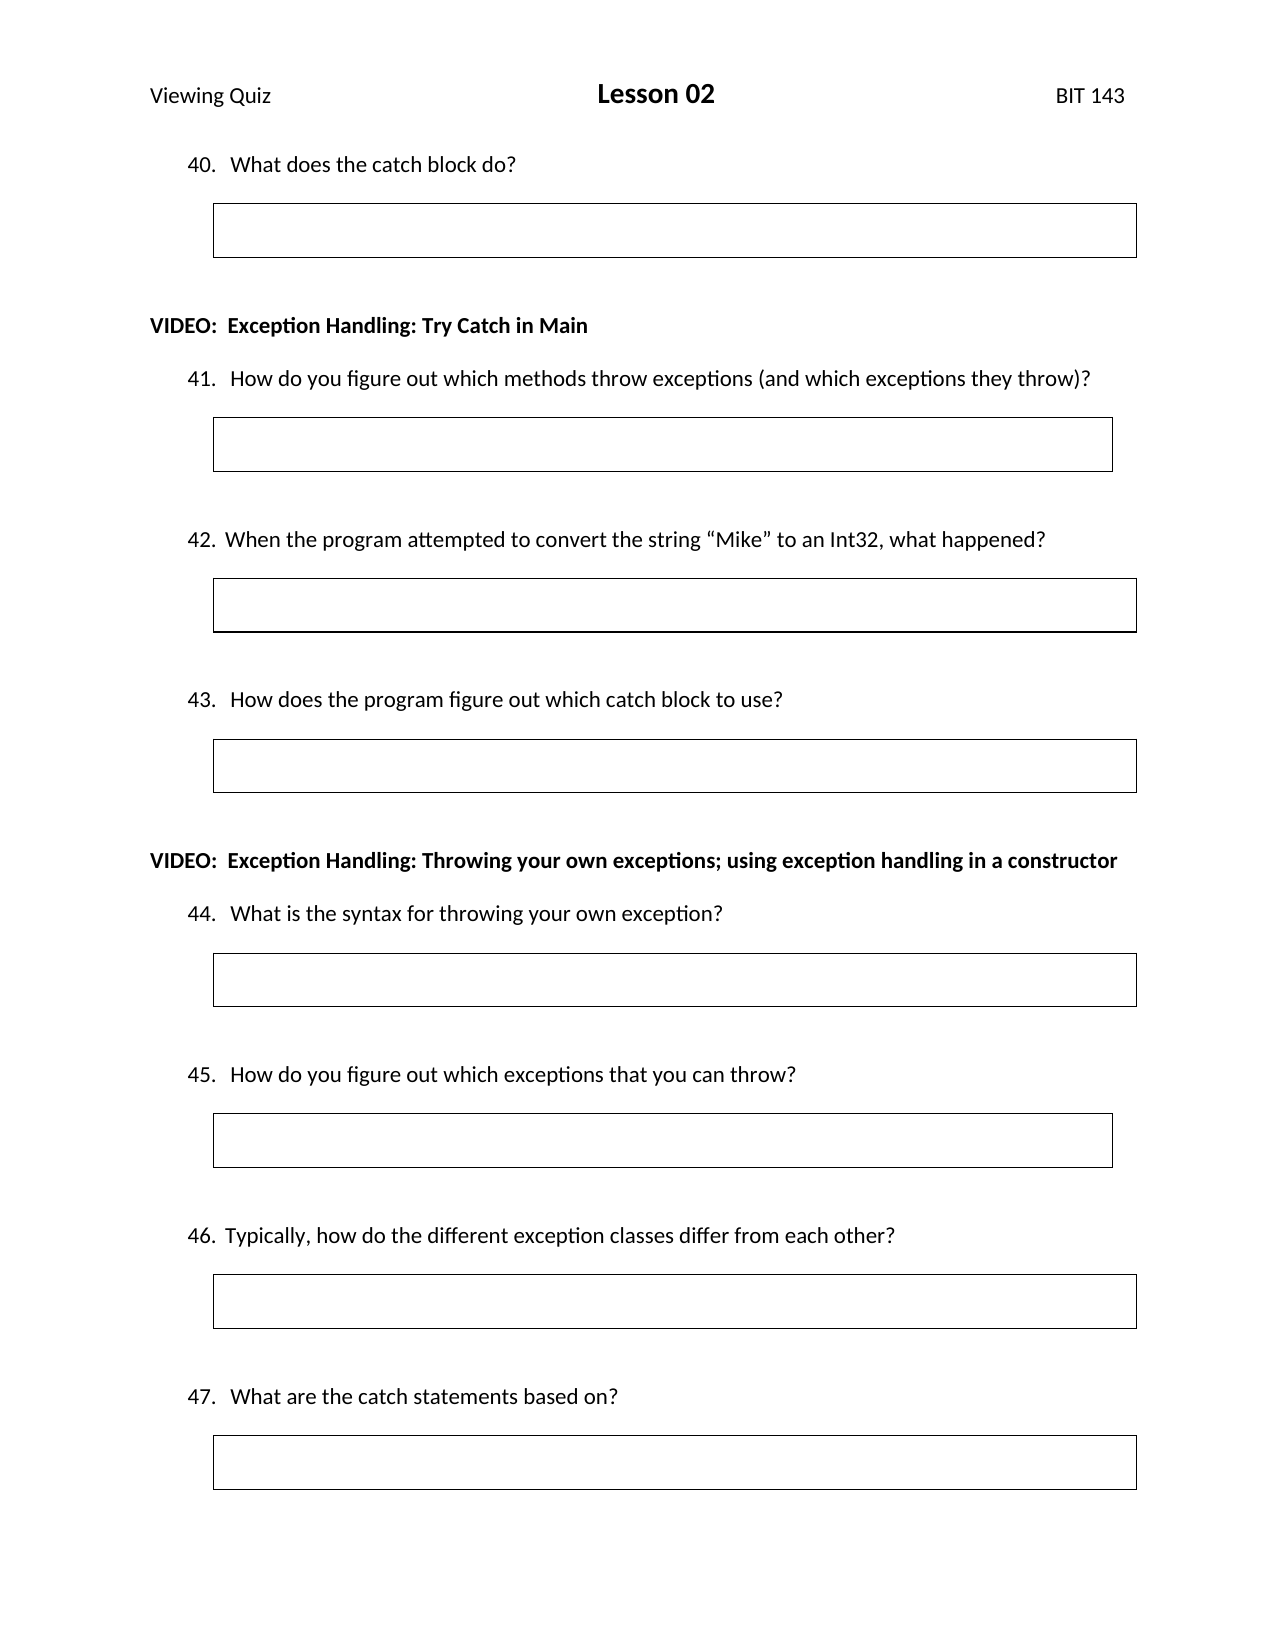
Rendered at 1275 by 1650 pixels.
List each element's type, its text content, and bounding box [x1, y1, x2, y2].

list What are the catch statements based on? [187, 1382, 1125, 1410]
list When the program attempted to convert the string “Mike” to an Int32, what happened? [187, 525, 1125, 553]
list What is the syntax for throwing your own exception? [187, 899, 1125, 927]
table_header [214, 1114, 1112, 1167]
table_header [214, 1275, 1136, 1328]
list What does the catch block do? [187, 150, 1125, 178]
list How do you figure out which methods throw exceptions (and which exceptions they throw)? [187, 364, 1125, 392]
table_header [214, 579, 1136, 631]
text VIDEO: Exception Handling: Try Catch in Main [150, 311, 1125, 339]
table_header [214, 418, 1112, 471]
table_header [214, 740, 1136, 792]
table_header [214, 204, 1136, 257]
list How does the program figure out which catch block to use? [187, 686, 1125, 713]
table_header [214, 954, 1136, 1006]
list How do you figure out which exceptions that you can throw? [187, 1060, 1125, 1088]
table_header [214, 1436, 1136, 1489]
text VIDEO: Exception Handling: Throwing your own exceptions; using exception handling in a constructor [150, 846, 1125, 874]
list Typically, how do the different exception classes differ from each other? [187, 1221, 1125, 1249]
